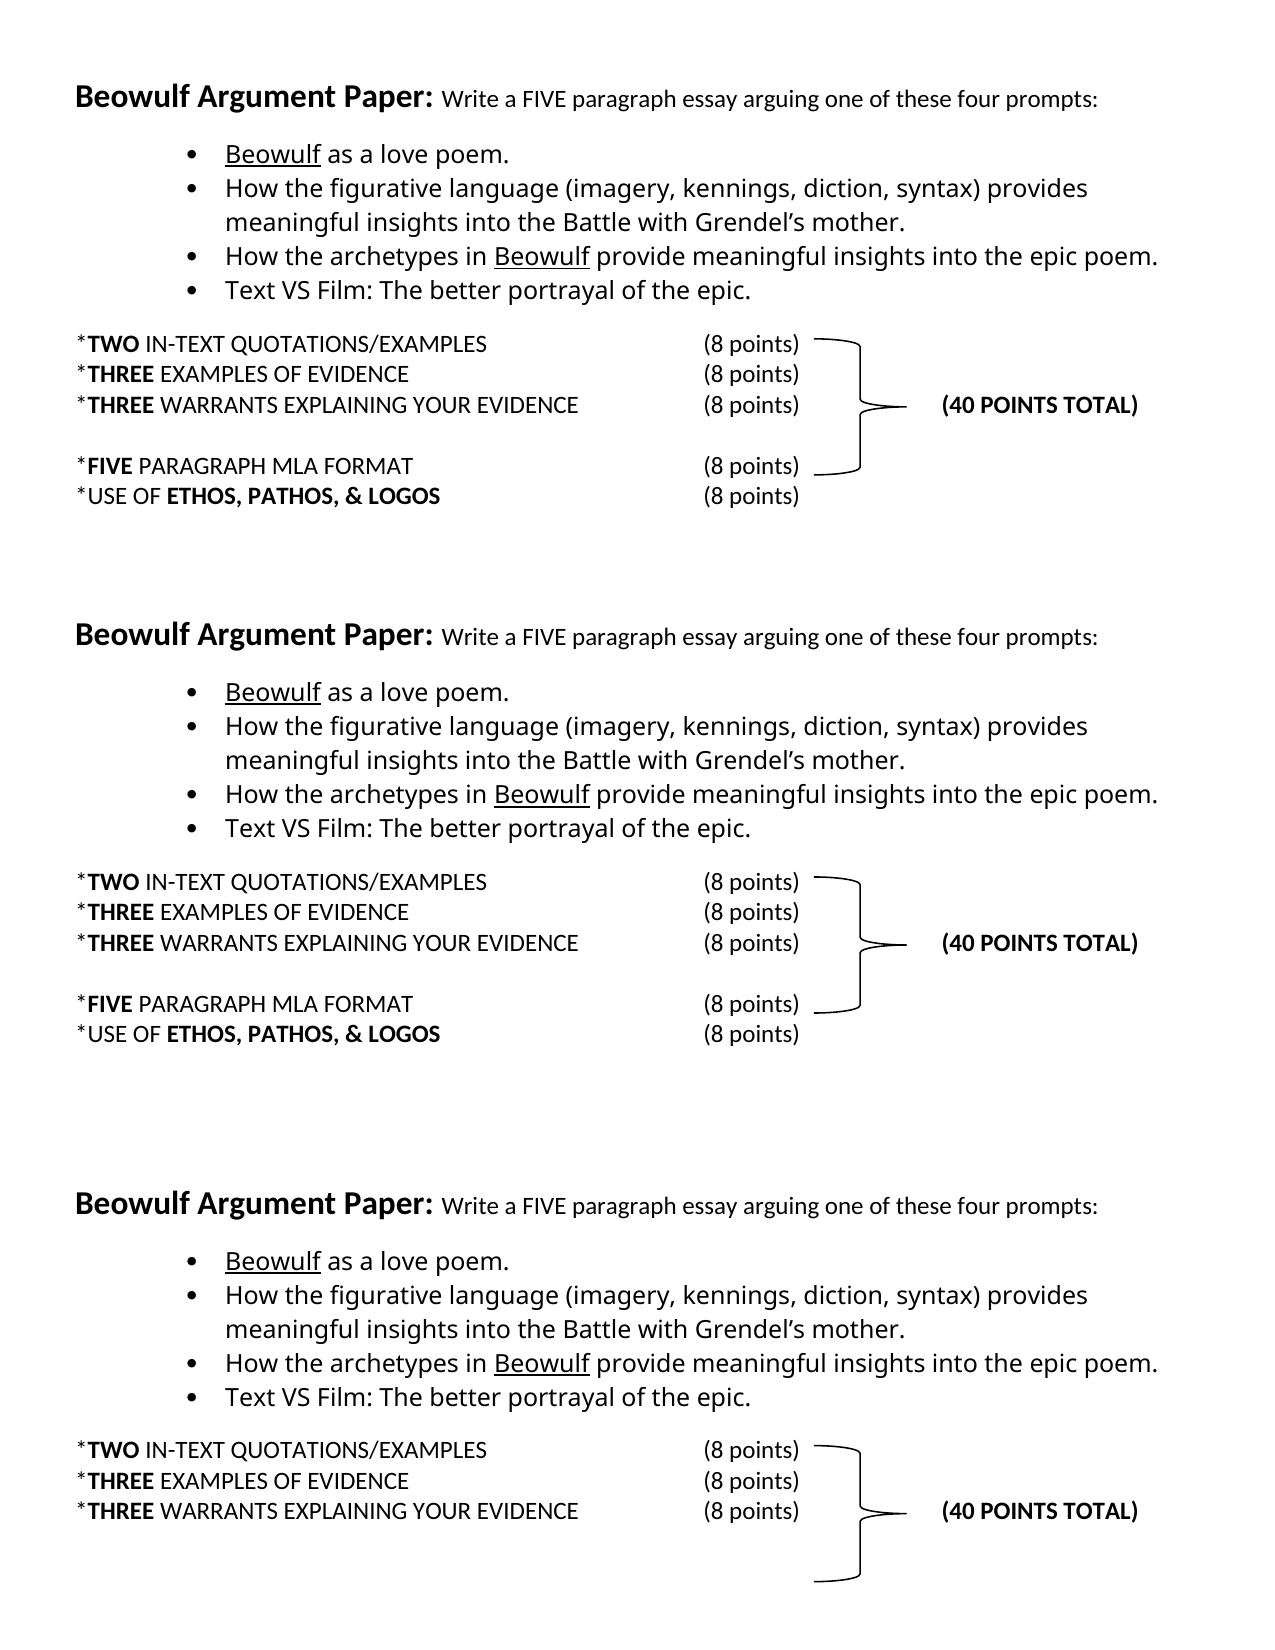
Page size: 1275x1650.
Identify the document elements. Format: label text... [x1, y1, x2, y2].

text Beowulf Argument Paper: Write a FIVE paragraph essay arguing one of these four prompts: [75, 75, 1200, 116]
list How the archetypes in Beowulf provide meaningful insights into the epic poem. [187, 1346, 1200, 1379]
list Text VS Film: The better portrayal of the epic. [187, 811, 1200, 845]
list How the figurative language (imagery, kennings, diction, syntax) provides meaningful insights into the Battle with Grendel’s mother. [187, 171, 1200, 239]
list Beowulf as a love poem. [187, 1243, 1200, 1277]
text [75, 1434, 1200, 1557]
list Text VS Film: The better portrayal of the epic. [187, 1379, 1200, 1414]
list How the archetypes in Beowulf provide meaningful insights into the epic poem. [187, 777, 1200, 811]
text Beowulf Argument Paper: Write a FIVE paragraph essay arguing one of these four prompts: [75, 1070, 1200, 1222]
list Beowulf as a love poem. [187, 137, 1200, 171]
list Beowulf as a love poem. [187, 675, 1200, 709]
text Beowulf Argument Paper: Write a FIVE paragraph essay arguing one of these four prompts: [75, 532, 1200, 654]
list How the figurative language (imagery, kennings, diction, syntax) provides meaningful insights into the Battle with Grendel’s mother. [187, 1277, 1200, 1346]
list How the archetypes in Beowulf provide meaningful insights into the epic poem. [187, 239, 1200, 273]
list How the figurative language (imagery, kennings, diction, syntax) provides meaningful insights into the Battle with Grendel’s mother. [187, 709, 1200, 777]
list Text VS Film: The better portrayal of the epic. [187, 273, 1200, 307]
